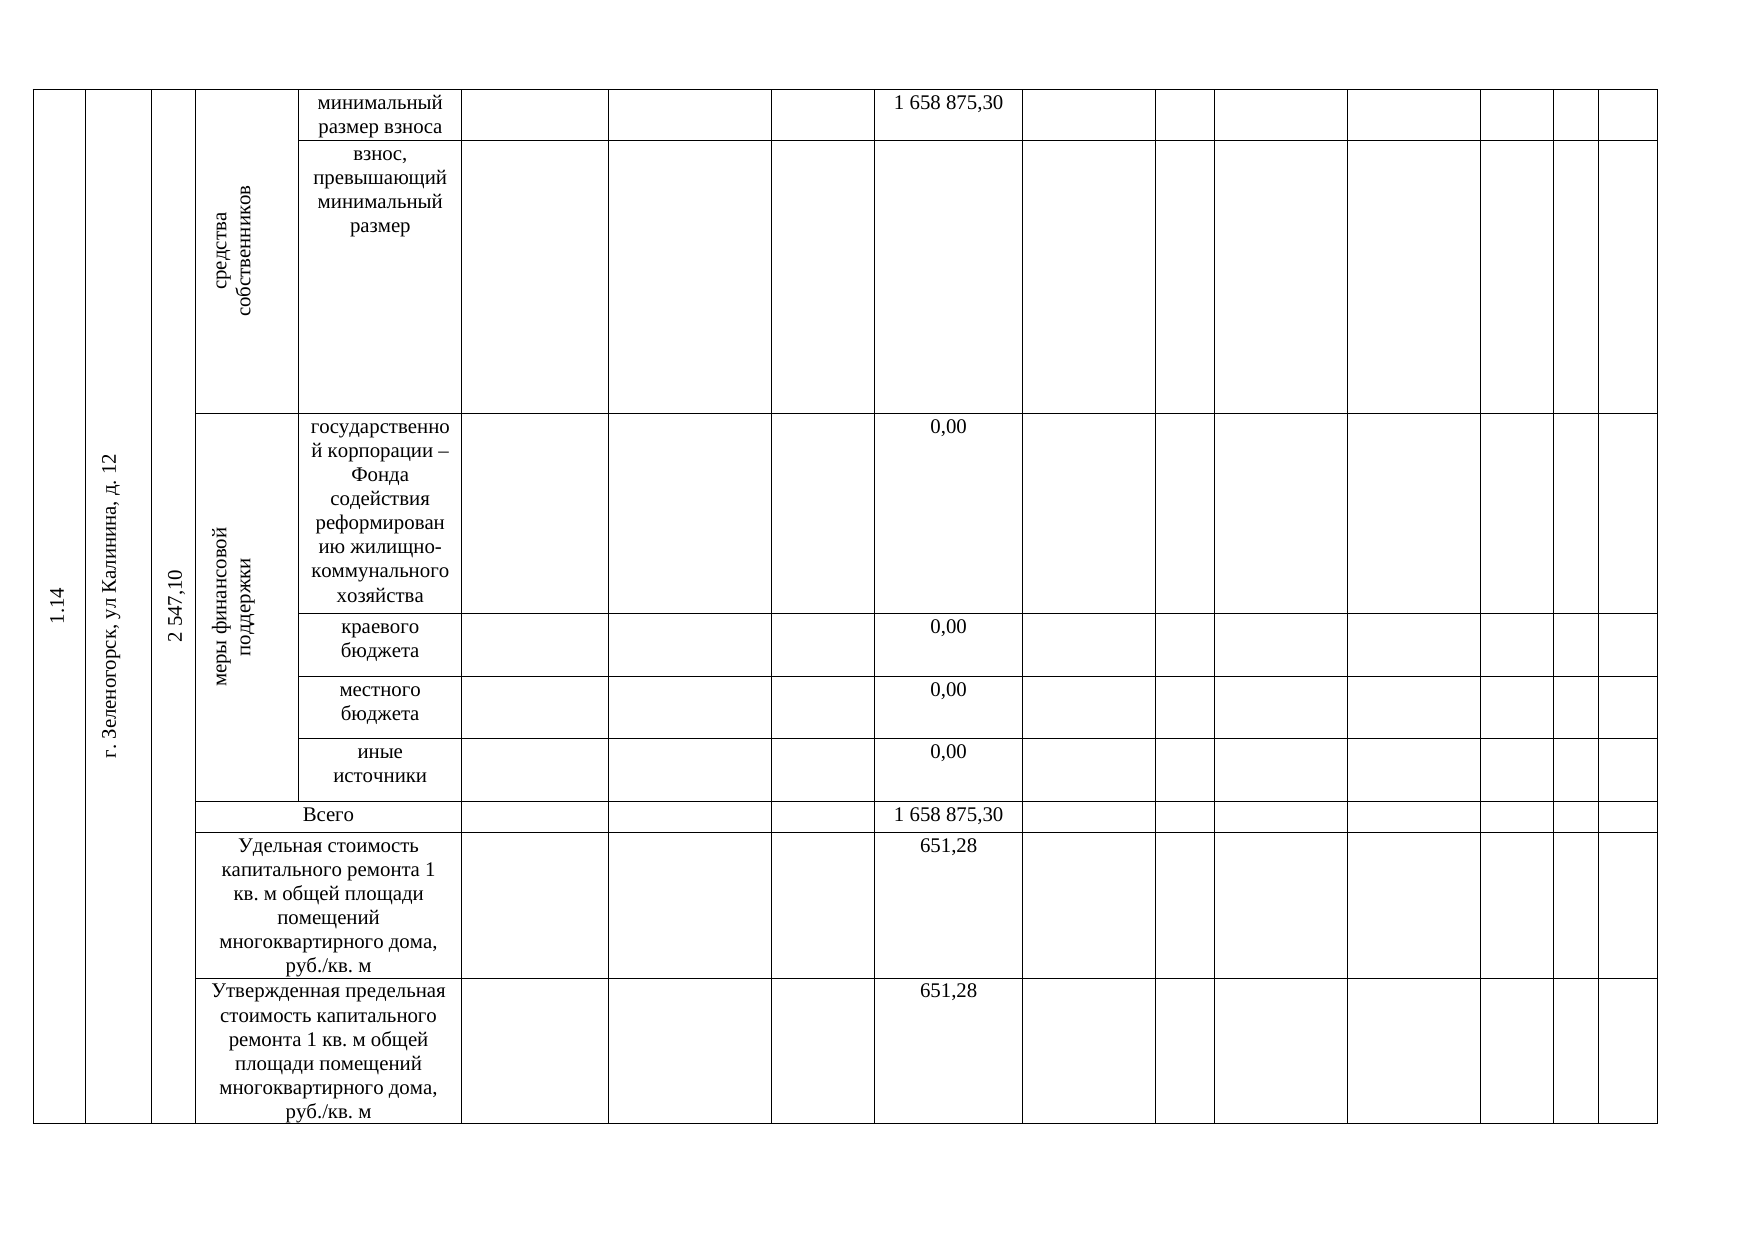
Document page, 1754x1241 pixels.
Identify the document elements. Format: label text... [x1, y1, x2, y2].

table_cell [772, 739, 874, 801]
table_cell [1481, 979, 1553, 1123]
table_cell [772, 833, 874, 977]
table_cell [1554, 141, 1598, 413]
table_cell [772, 677, 874, 738]
table_cell [1481, 614, 1553, 676]
table_cell [772, 141, 874, 413]
table_cell [1348, 614, 1480, 676]
table_cell [1554, 614, 1598, 676]
table_cell [1215, 833, 1347, 977]
table_cell [1023, 739, 1155, 801]
table_cell [1156, 90, 1214, 140]
table_cell [1599, 979, 1657, 1123]
table_cell 1 658 875,30 [875, 90, 1022, 140]
table_cell [609, 414, 771, 613]
table_cell [772, 614, 874, 676]
table_cell [772, 90, 874, 140]
table_cell [1023, 833, 1155, 977]
table_cell [462, 414, 608, 613]
table_cell [1348, 677, 1480, 738]
table_cell [1215, 614, 1347, 676]
table_cell иные источники [299, 739, 461, 801]
table_cell 1 658 875,30 [875, 802, 1022, 832]
table_cell [1599, 739, 1657, 801]
table_cell [1481, 833, 1553, 977]
table_cell [1554, 739, 1598, 801]
table_cell местного бюджета [299, 677, 461, 738]
table_cell [1023, 141, 1155, 413]
table_cell [772, 802, 874, 832]
table_cell Всего [196, 802, 461, 832]
table_cell [1348, 90, 1480, 140]
table_cell [609, 979, 771, 1123]
table_cell [772, 414, 874, 613]
table_cell [1215, 677, 1347, 738]
table_cell 0,00 [875, 614, 1022, 676]
table_cell [1215, 739, 1347, 801]
table_cell [609, 739, 771, 801]
table_cell [1554, 90, 1598, 140]
table_cell 0,00 [875, 677, 1022, 738]
table_cell [462, 90, 608, 140]
table_cell [1023, 614, 1155, 676]
table_cell средства собственников [196, 90, 298, 413]
table_cell 2 547,10 [152, 90, 195, 1123]
table_cell [1156, 979, 1214, 1123]
table_cell [1348, 802, 1480, 832]
table_cell [1156, 414, 1214, 613]
table_cell [1023, 979, 1155, 1123]
table_cell [1023, 90, 1155, 140]
table_cell [1481, 90, 1553, 140]
table_cell [1156, 614, 1214, 676]
table_cell [609, 614, 771, 676]
table_cell [875, 141, 1022, 413]
table_cell [1023, 677, 1155, 738]
table_cell [1554, 979, 1598, 1123]
table_cell [772, 979, 874, 1123]
table_cell [1554, 802, 1598, 832]
table_cell [1156, 739, 1214, 801]
table_cell 0,00 [875, 414, 1022, 613]
table_cell краевого бюджета [299, 614, 461, 676]
table_cell [1023, 802, 1155, 832]
table_cell [462, 833, 608, 977]
table_cell [1481, 739, 1553, 801]
table_cell [1023, 414, 1155, 613]
table_cell [1554, 833, 1598, 977]
table_cell [1156, 677, 1214, 738]
table_cell 1.14 [34, 90, 85, 1123]
table_cell минимальный размер взноса [299, 90, 461, 140]
table_cell [1599, 90, 1657, 140]
table_cell [1215, 414, 1347, 613]
table_cell [462, 979, 608, 1123]
table_cell [462, 677, 608, 738]
table_cell [1348, 833, 1480, 977]
table_cell Удельная стоимость капитального ремонта 1 кв. м общей площади помещений многоквартирного дома, руб./кв. м [196, 833, 461, 977]
table_cell [462, 739, 608, 801]
table_cell [1215, 90, 1347, 140]
table_cell [609, 833, 771, 977]
table_cell г. Зеленогорск, ул Калинина, д. 12 [86, 90, 151, 1123]
table_cell [1481, 677, 1553, 738]
table_cell [1599, 414, 1657, 613]
table_cell [1554, 677, 1598, 738]
table_cell [1215, 979, 1347, 1123]
table_cell [1599, 833, 1657, 977]
table_cell [1215, 141, 1347, 413]
table_cell [462, 141, 608, 413]
table_cell взнос, превышающий минимальный размер [299, 141, 461, 413]
table_cell [1348, 979, 1480, 1123]
table_cell [462, 802, 608, 832]
table_cell [1481, 414, 1553, 613]
table_cell [1156, 802, 1214, 832]
table_cell 0,00 [875, 739, 1022, 801]
table_cell [609, 141, 771, 413]
table_cell [609, 677, 771, 738]
table_cell [1481, 802, 1553, 832]
table_cell государственной корпорации – Фонда содействия реформированию жилищно-коммунального хозяйства [299, 414, 461, 613]
table_cell [1215, 802, 1347, 832]
table_cell [1554, 414, 1598, 613]
table_cell [1599, 141, 1657, 413]
table_cell [462, 614, 608, 676]
table_cell Утвержденная предельная стоимость капитального ремонта 1 кв. м общей площади помещений многоквартирного дома, руб./кв. м [196, 979, 461, 1123]
table_cell [1348, 739, 1480, 801]
table_cell [609, 90, 771, 140]
table_cell [1348, 414, 1480, 613]
table_cell [1156, 141, 1214, 413]
table_cell [1481, 141, 1553, 413]
table_cell [1156, 833, 1214, 977]
table_cell [609, 802, 771, 832]
table_cell [1599, 677, 1657, 738]
table_cell 651,28 [875, 979, 1022, 1123]
table_cell [1599, 614, 1657, 676]
table_cell меры финансовой поддержки [196, 414, 298, 801]
table_cell 651,28 [875, 833, 1022, 977]
table_cell [1348, 141, 1480, 413]
table_cell [1599, 802, 1657, 832]
